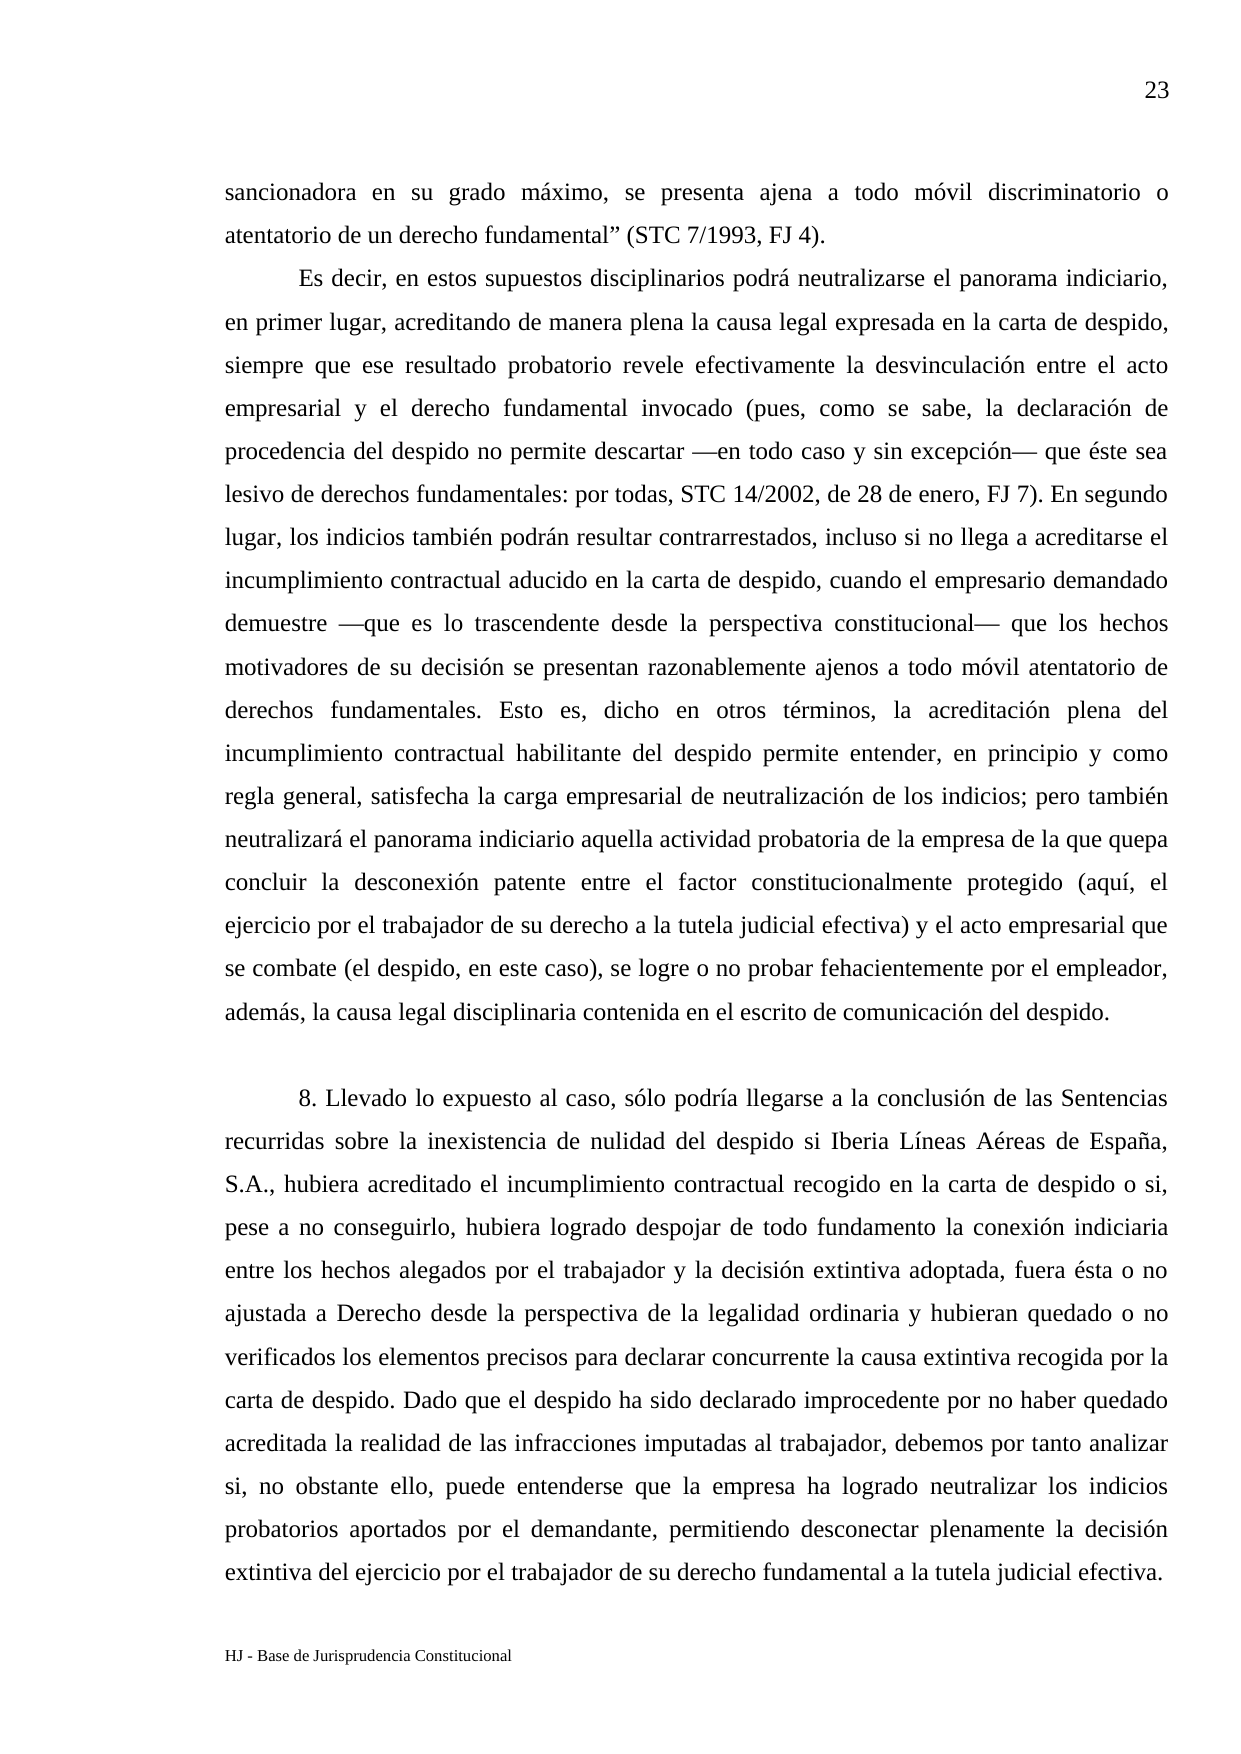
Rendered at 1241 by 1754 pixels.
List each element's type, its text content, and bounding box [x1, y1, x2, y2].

text Es decir, en estos supuestos disciplinarios podrá neutralizarse el panorama indiciario, en primer lugar, acreditando de manera plena la causa legal expresada en la carta de despido, siempre que ese resultado probatorio revele efectivamente la desvinculación entre el acto empresarial y el derecho fundamental invocado (pues, como se sabe, la declaración de procedencia del despido no permite descartar —en todo caso y sin excepción— que éste sea lesivo de derechos fundamentales: por todas, STC 14/2002, de 28 de enero, FJ 7). En segundo lugar, los indicios también podrán resultar contrarrestados, incluso si no llega a acreditarse el incumplimiento contractual aducido en la carta de despido, cuando el empresario demandado demuestre —que es lo trascendente desde la perspectiva constitucional— que los hechos motivadores de su decisión se presentan razonablemente ajenos a todo móvil atentatorio de derechos fundamentales. Esto es, dicho en otros términos, la acreditación plena del incumplimiento contractual habilitante del despido permite entender, en principio y como regla general, satisfecha la carga empresarial de neutralización de los indicios; pero también neutralizará el panorama indiciario aquella actividad probatoria de la empresa de la que quepa concluir la desconexión patente entre el factor constitucionalmente protegido (aquí, el ejercicio por el trabajador de su derecho a la tutela judicial efectiva) y el acto empresarial que se combate (el despido, en este caso), se logre o no probar fehacientemente por el empleador, además, la causa legal disciplinaria contenida en el escrito de comunicación del despido. [224, 263, 1169, 1025]
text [224, 177, 1169, 249]
text 8. Llevado lo expuesto al caso, sólo podría llegarse a la conclusión de las Sentencias recurridas sobre la inexistencia de nulidad del despido si Iberia Líneas Aéreas de España, S.A., hubiera acreditado el incumplimiento contractual recogido en la carta de despido o si, pese a no conseguirlo, hubiera logrado despojar de todo fundamento la conexión indiciaria entre los hechos alegados por el trabajador y la decisión extintiva adoptada, fuera ésta o no ajustada a Derecho desde la perspectiva de la legalidad ordinaria y hubieran quedado o no verificados los elementos precisos para declarar concurrente la causa extintiva recogida por la carta de despido. Dado que el despido ha sido declarado improcedente por no haber quedado acreditada la realidad de las infracciones imputadas al trabajador, debemos por tanto analizar si, no obstante ello, puede entenderse que la empresa ha logrado neutralizar los indicios probatorios aportados por el demandante, permitiendo desconectar plenamente la decisión extintiva del ejercicio por el trabajador de su derecho fundamental a la tutela judicial efectiva. [224, 1083, 1169, 1586]
